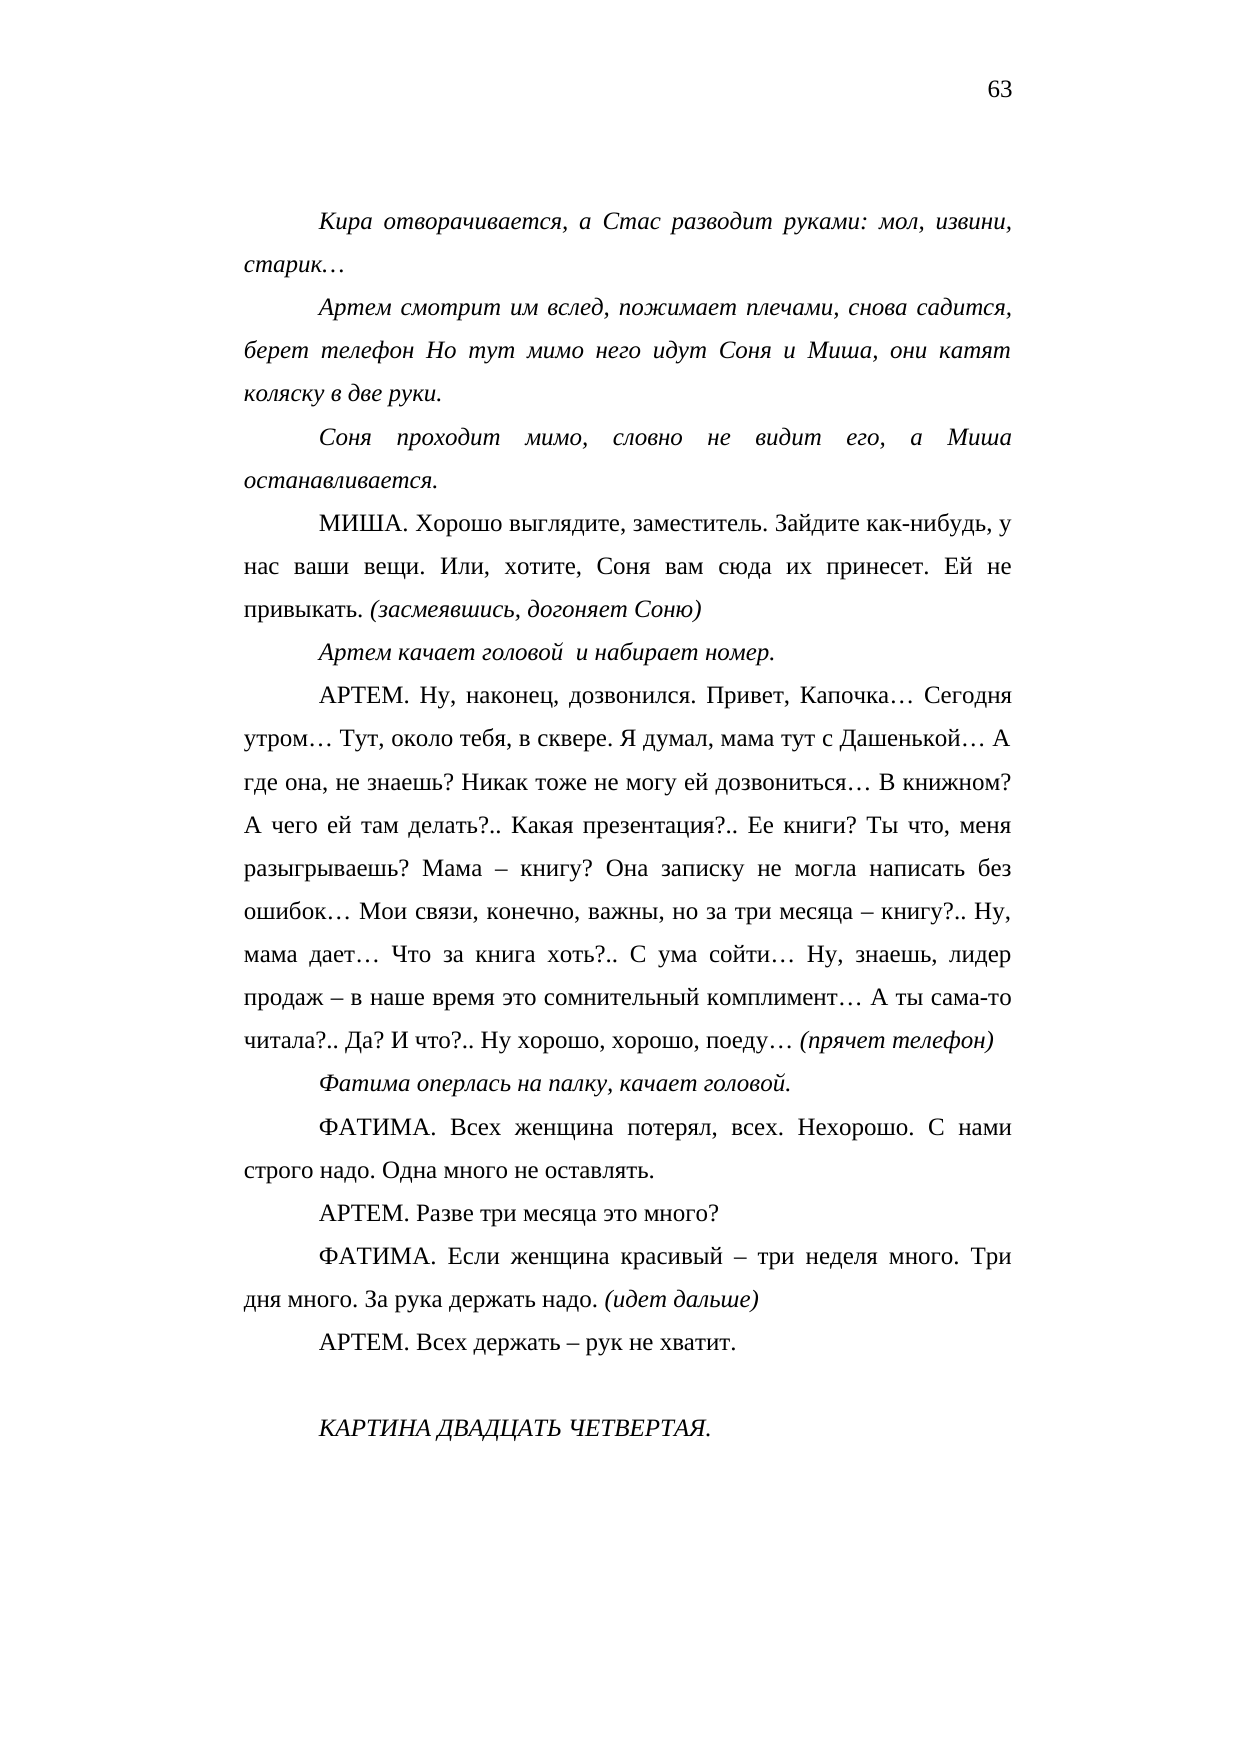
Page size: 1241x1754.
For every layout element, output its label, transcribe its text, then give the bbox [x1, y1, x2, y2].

text Кира отворачивается, а Стас разводит руками: мол, извини, старик… [244, 206, 1012, 278]
text ФАТИМА. Всех женщина потерял, всех. Нехорошо. С нами строго надо. Одна много не оставлять. [244, 1112, 1012, 1183]
text АРТЕМ. Всех держать – рук не хватит. [244, 1327, 1012, 1356]
text Артем смотрит им вслед, пожимает плечами, снова садится, берет телефон Но тут мимо него идут Соня и Миша, они катят коляску в две руки. [244, 292, 1012, 407]
text Артем качает головой и набирает номер. [244, 637, 1012, 666]
text АРТЕМ. Разве три месяца это много? [244, 1198, 1012, 1227]
text КАРТИНА ДВАДЦАТЬ ЧЕТВЕРТАЯ. [244, 1413, 1012, 1442]
text Фатима оперлась на палку, качает головой. [244, 1068, 1012, 1097]
text Соня проходит мимо, словно не видит его, а Миша останавливается. [244, 422, 1012, 493]
text АРТЕМ. Ну, наконец, дозвонился. Привет, Капочка… Сегодня утром… Тут, около тебя, в сквере. Я думал, мама тут с Дашенькой… А где она, не знаешь? Никак тоже не могу ей дозвониться… В книжном? А чего ей там делать?.. Какая презентация?.. Ее книги? Ты что, меня разыгрываешь? Мама – книгу? Она записку не могла написать без ошибок… Мои связи, конечно, важны, но за три месяца – книгу?.. Ну, мама дает… Что за книга хоть?.. С ума сойти… Ну, знаешь, лидер продаж – в наше время это сомнительный комплимент… А ты сама-то читала?.. Да? И что?.. Ну хорошо, хорошо, поеду… (прячет телефон) [244, 680, 1012, 1054]
text МИША. Хорошо выглядите, заместитель. Зайдите как-нибудь, у нас ваши вещи. Или, хотите, Соня вам сюда их принесет. Ей не привыкать. (засмеявшись, догоняет Соню) [244, 508, 1012, 623]
text ФАТИМА. Если женщина красивый – три неделя много. Три дня много. За рука держать надо. (идет дальше) [244, 1241, 1012, 1313]
